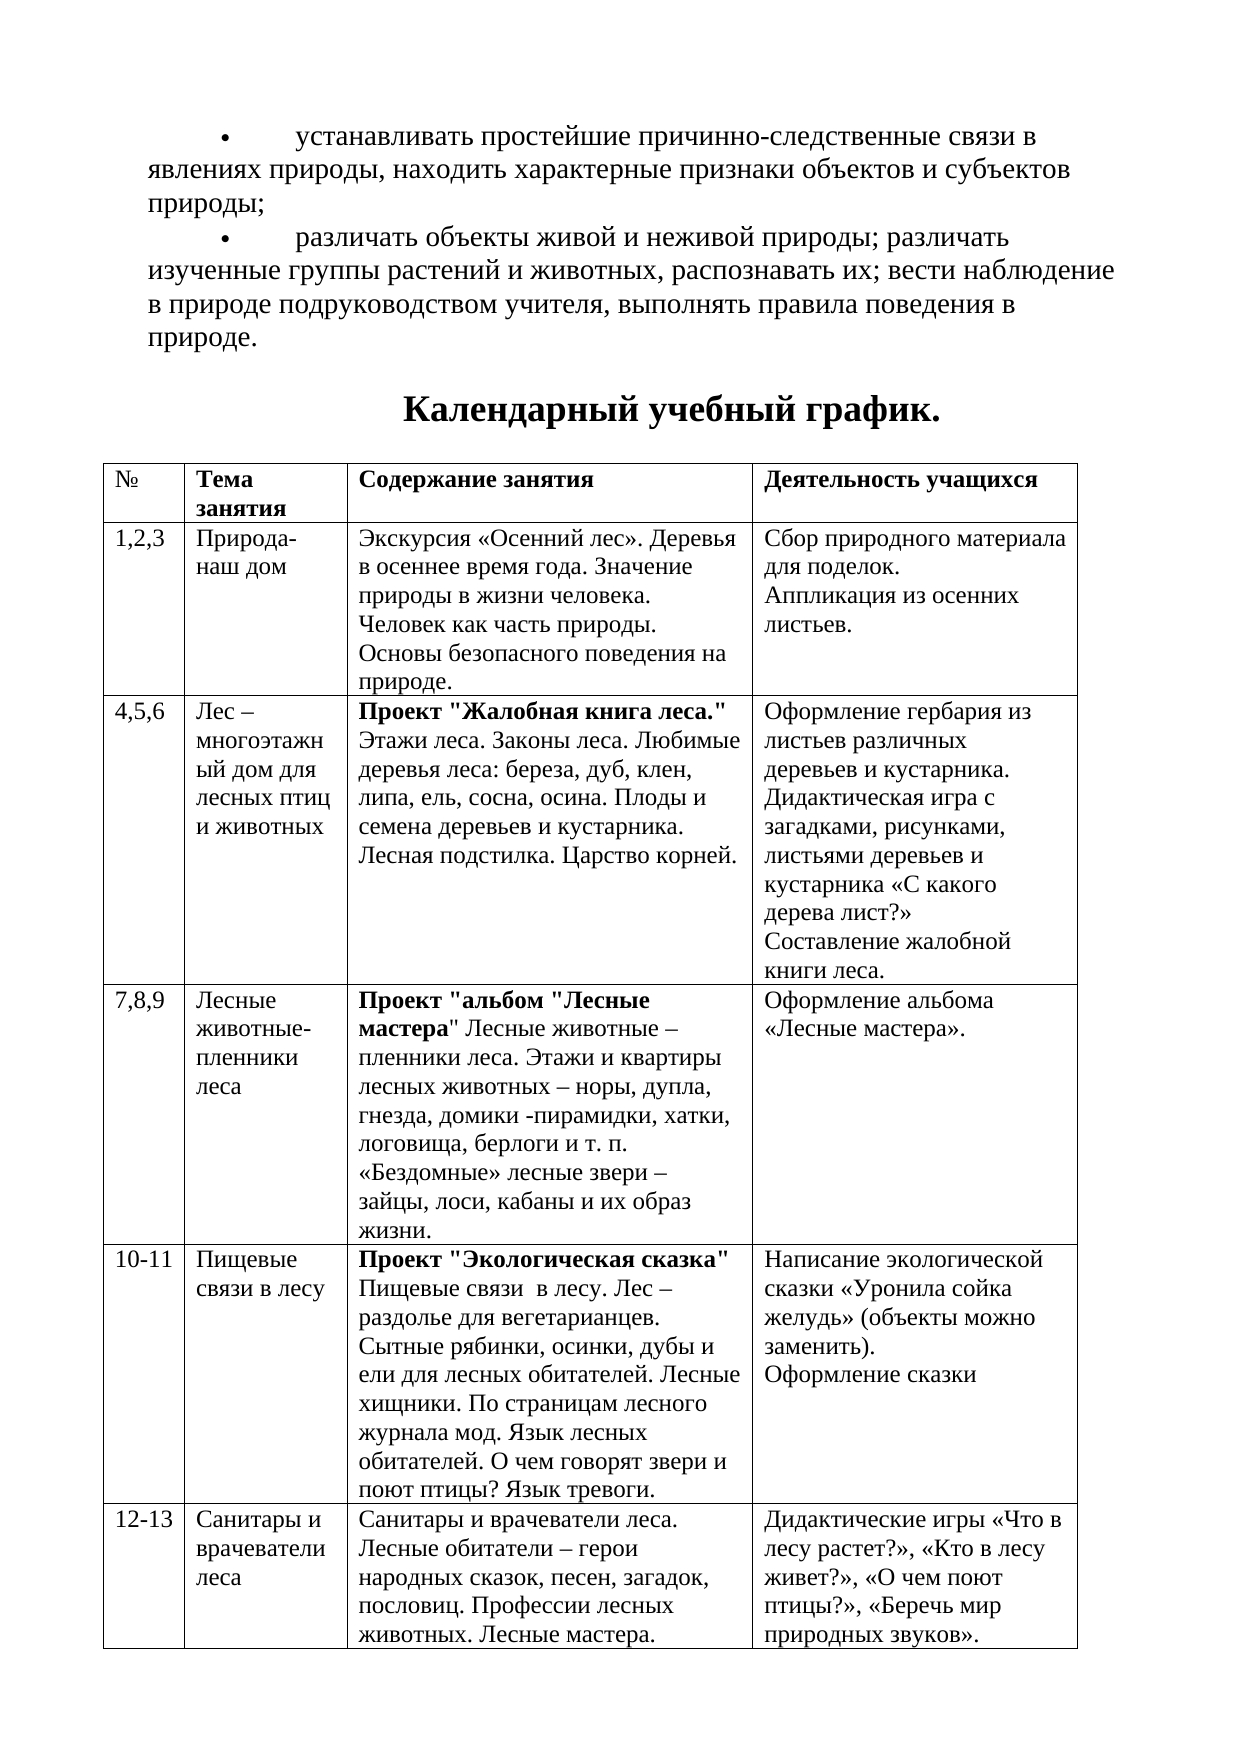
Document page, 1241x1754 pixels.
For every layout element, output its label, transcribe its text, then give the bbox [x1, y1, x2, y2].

table_cell Экскурсия «Осенний лес». Деревья в осеннее время года. Значение природы в жизни человека. Человек как часть природы. Основы безопасного поведения на природе. [348, 523, 752, 695]
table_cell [348, 1504, 752, 1648]
table_cell Пищевые связи в лесу [185, 1245, 347, 1503]
table_cell Проект "Жалобная книга леса." Этажи леса. Законы леса. Любимые деревья леса: береза, дуб, клен, липа, ель, сосна, осина. Плоды и семена деревьев и кустарника. Лесная подстилка. Царство корней. [348, 696, 752, 984]
table_cell Сбор природного материала для поделок. Аппликация из осенних листьев. [753, 523, 1077, 695]
table_header Деятельность учащихся [753, 464, 1077, 522]
table_cell 10-11 [104, 1245, 184, 1503]
table_cell 1,2,3 [104, 523, 184, 695]
table_cell 4,5,6 [104, 696, 184, 984]
table_header Тема занятия [185, 464, 347, 522]
table_cell Оформление гербария из листьев различных деревьев и кустарника. Дидактическая игра с загадками, рисунками, листьями деревьев и кустарника «С какого дерева лист?» Составление жалобной книги леса. [753, 696, 1077, 984]
table_cell 12-13 [104, 1504, 184, 1648]
table_cell Лесные животные-пленники леса [185, 985, 347, 1243]
list устанавливать простейшие причинно-следственные связи в явлениях природы, находить характерные признаки объектов и субъектов природы; [148, 118, 1122, 219]
text Календарный учебный график. [148, 386, 1122, 429]
table_cell Написание экологической сказки «Уронила сойка желудь» (объекты можно заменить). Оформление сказки [753, 1245, 1077, 1503]
table_cell Оформление альбома «Лесные мастера». [753, 985, 1077, 1243]
table_header № [104, 464, 184, 522]
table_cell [753, 1504, 1077, 1648]
list различать объекты живой и неживой природы; различать изученные группы растений и животных, распознавать их; вести наблюдение в природе подруководством учителя, выполнять правила поведения в природе. [148, 219, 1122, 353]
table_cell Проект "альбом "Лесные мастера" Лесные животные – пленники леса. Этажи и квартиры лесных животных – норы, дупла, гнезда, домики -пирамидки, хатки, логовища, берлоги и т. п. «Бездомные» лесные звери – зайцы, лоси, кабаны и их образ жизни. [348, 985, 752, 1243]
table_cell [185, 1504, 347, 1648]
table_cell Лес – многоэтажный дом для лесных птиц и животных [185, 696, 347, 984]
table_header Содержание занятия [348, 464, 752, 522]
table_cell 7,8,9 [104, 985, 184, 1243]
table_cell Проект "Экологическая сказка" Пищевые связи в лесу. Лес – раздолье для вегетарианцев. Сытные рябинки, осинки, дубы и ели для лесных обитателей. Лесные хищники. По страницам лесного журнала мод. Язык лесных обитателей. О чем говорят звери и поют птицы? Язык тревоги. [348, 1245, 752, 1503]
table_cell Природа-наш дом [185, 523, 347, 695]
